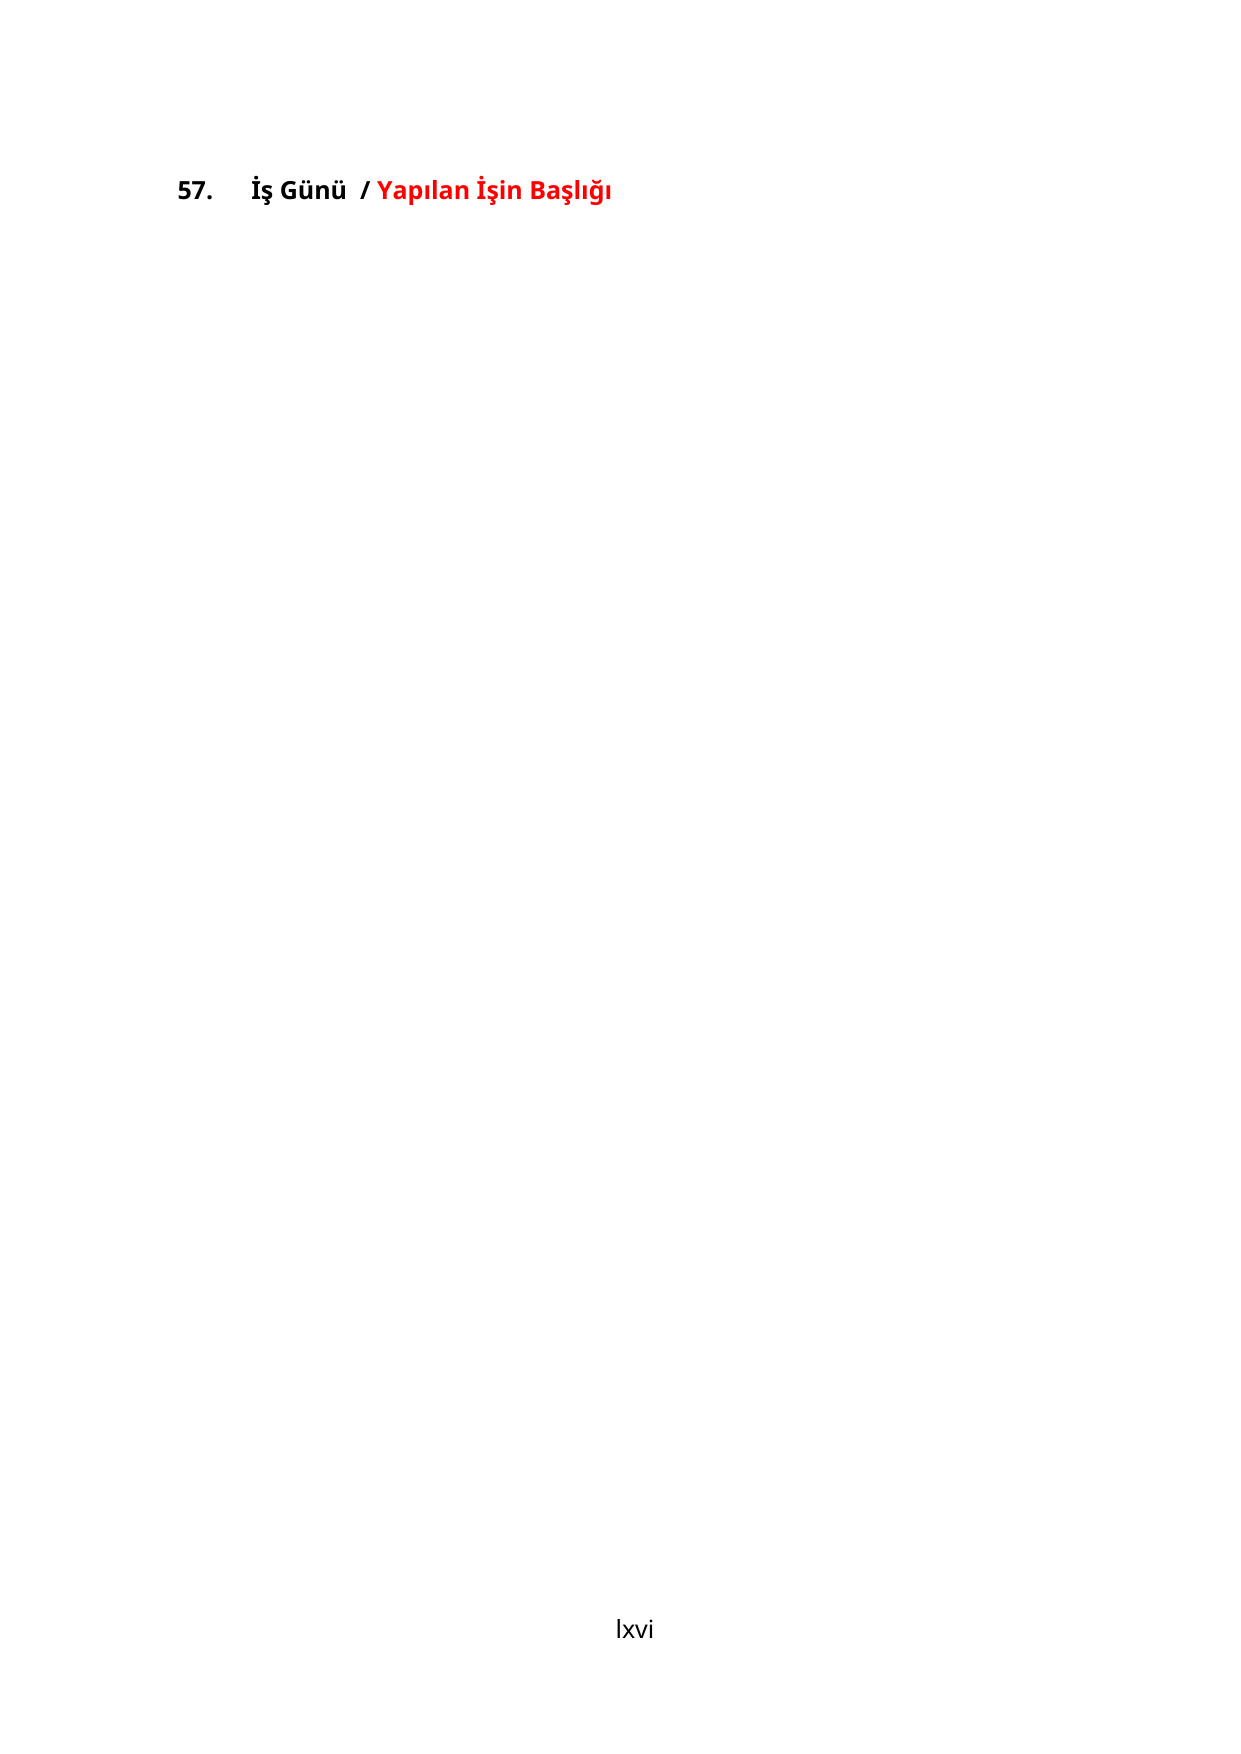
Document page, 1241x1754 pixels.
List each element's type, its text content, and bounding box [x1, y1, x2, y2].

subtitle İş Günü / Yapılan İşin Başlığı [177, 173, 1092, 207]
